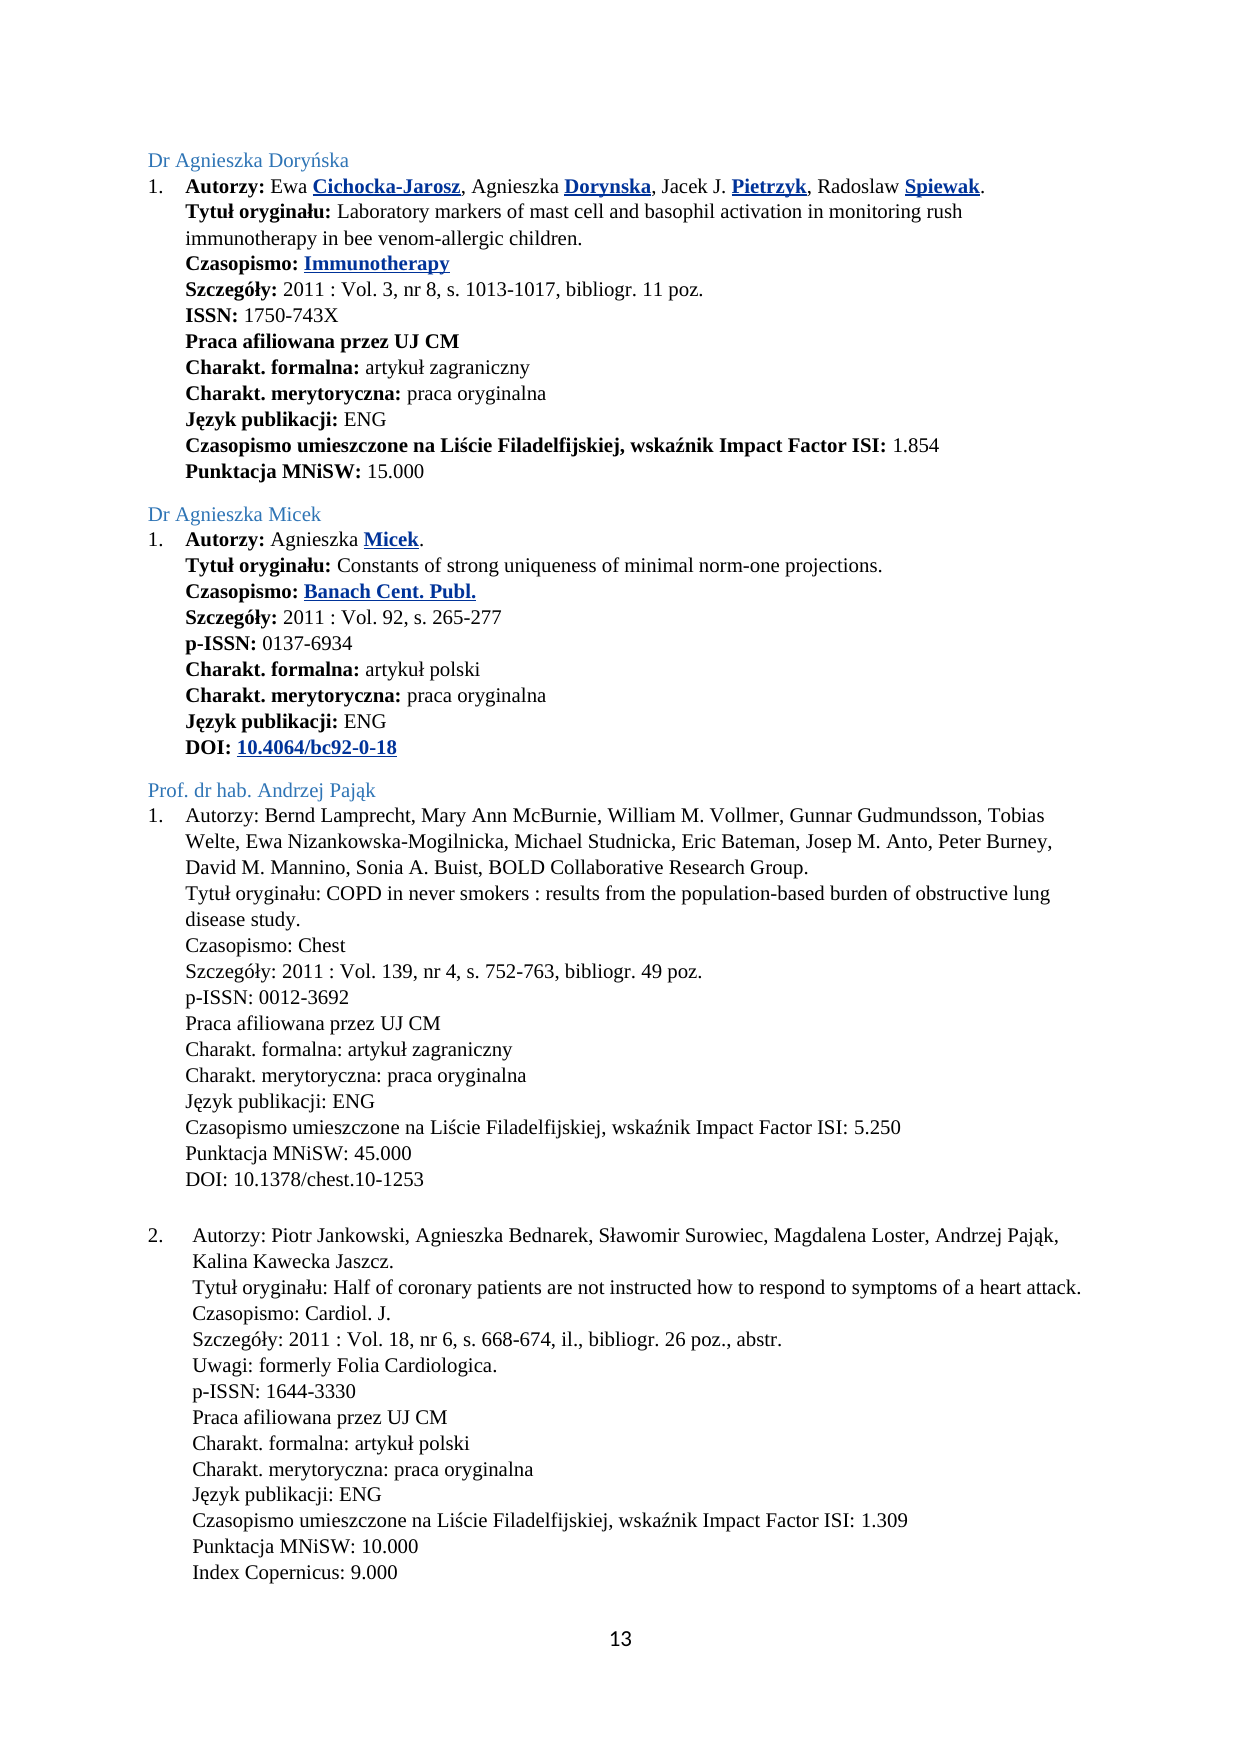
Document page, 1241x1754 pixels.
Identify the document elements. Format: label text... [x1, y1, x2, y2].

list Autorzy: Bernd Lamprecht, Mary Ann McBurnie, William M. Vollmer, Gunnar Gudmundsson, Tobias Welte, Ewa Nizankowska-Mogilnicka, Michael Studnicka, Eric Bateman, Josep M. Anto, Peter Burney, David M. Mannino, Sonia A. Buist, BOLD Collaborative Research Group. Tytuł oryginału: COPD in never smokers : results from the population-based burden of obstructive lung disease study. Czasopismo: Chest Szczegóły: 2011 : Vol. 139, nr 4, s. 752-763, bibliogr. 49 poz. p-ISSN: 0012-3692 Praca afiliowana przez UJ CM Charakt. formalna: artykuł zagraniczny Charakt. merytoryczna: praca oryginalna Język publikacji: ENG Czasopismo umieszczone na Liście Filadelfijskiej, wskaźnik Impact Factor ISI: 5.250 Punktacja MNiSW: 45.000 DOI: 10.1378/chest.10-1253 [148, 803, 1093, 1221]
list Autorzy: Ewa Cichocka-Jarosz, Agnieszka Dorynska, Jacek J. Pietrzyk, Radoslaw Spiewak. Tytuł oryginału: Laboratory markers of mast cell and basophil activation in monitoring rush immunotherapy in bee venom-allergic children. Czasopismo: Immunotherapy Szczegóły: 2011 : Vol. 3, nr 8, s. 1013-1017, bibliogr. 11 poz. ISSN: 1750-743X Praca afiliowana przez UJ CM Charakt. formalna: artykuł zagraniczny Charakt. merytoryczna: praca oryginalna Język publikacji: ENG Czasopismo umieszczone na Liście Filadelfijskiej, wskaźnik Impact Factor ISI: 1.854 Punktacja MNiSW: 15.000 [148, 173, 1093, 483]
subtitle Dr Agnieszka Doryńska [148, 148, 1093, 172]
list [148, 1223, 1093, 1584]
subtitle Dr Agnieszka Micek [148, 501, 1093, 526]
list Autorzy: Agnieszka Micek. Tytuł oryginału: Constants of strong uniqueness of minimal norm-one projections. Czasopismo: Banach Cent. Publ. Szczegóły: 2011 : Vol. 92, s. 265-277 p-ISSN: 0137-6934 Charakt. formalna: artykuł polski Charakt. merytoryczna: praca oryginalna Język publikacji: ENG DOI: 10.4064/bc92-0-18 [148, 527, 1093, 759]
subtitle Prof. dr hab. Andrzej Pająk [148, 777, 1093, 802]
